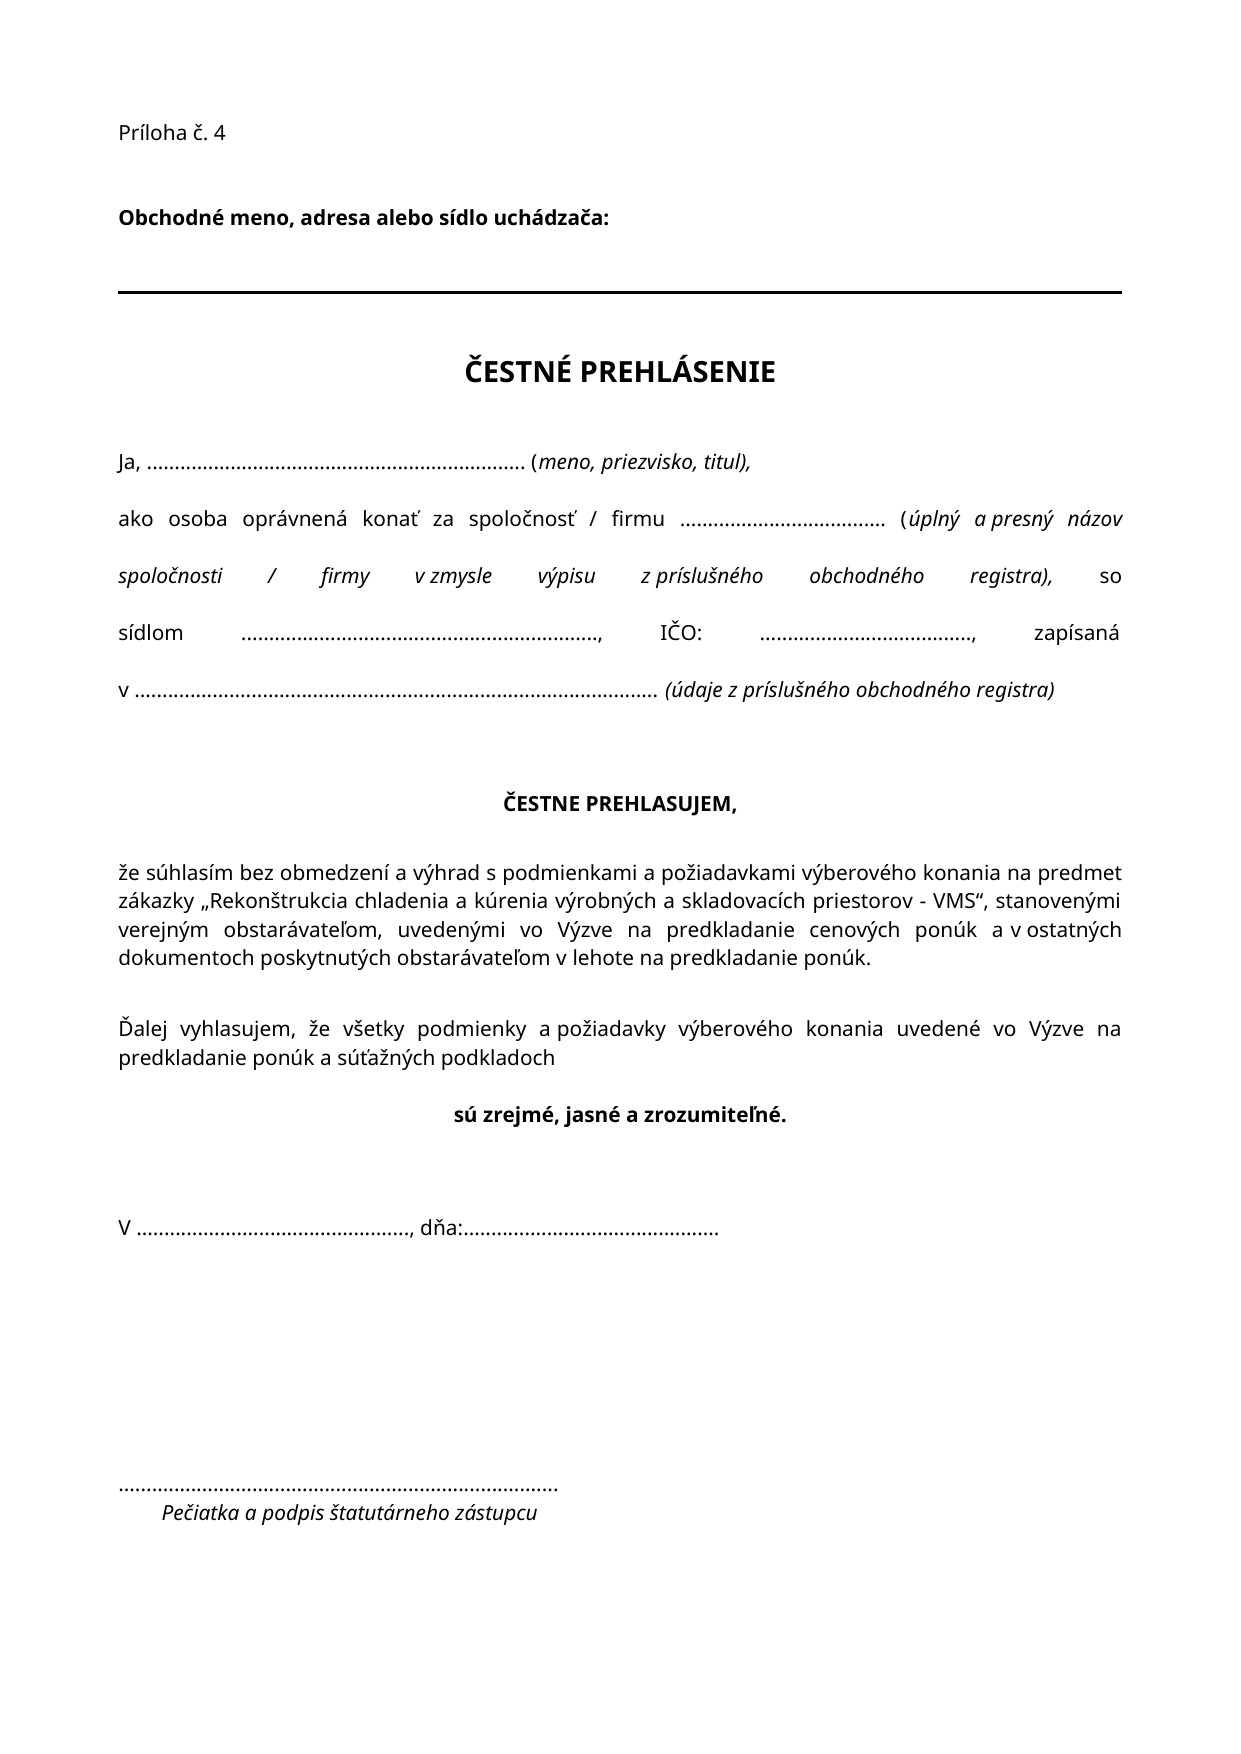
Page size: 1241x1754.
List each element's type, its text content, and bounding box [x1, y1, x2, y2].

list V ................................................., dňa:.............................................. [118, 1213, 1122, 1242]
list ako osoba oprávnená konať za spoločnosť / firmu ..................................... (úplný a presný názov spoločnosti / firmy v zmysle výpisu z príslušného obchodného registra), so sídlom ................................................................, IČO: ......................................, zapísaná v .............................................................................................. (údaje z príslušného obchodného registra) [118, 504, 1122, 703]
list ČESTNE PREHLASUJEM, [118, 789, 1122, 817]
list ČESTNÉ PREHLÁSENIE [118, 351, 1122, 391]
list Obchodné meno, adresa alebo sídlo uchádzača: [118, 203, 1122, 232]
list ............................................................................... [118, 1469, 1122, 1498]
list Pečiatka a podpis štatutárneho zástupcu [118, 1498, 1122, 1526]
text že súhlasím bez obmedzení a výhrad s podmienkami a požiadavkami výberového konania na predmet zákazky „Rekonštrukcia chladenia a kúrenia výrobných a skladovacích priestorov - VMS“, stanovenými verejným obstarávateľom, uvedenými vo Výzve na predkladanie cenových ponúk a v ostatných dokumentoch poskytnutých obstarávateľom v lehote na predkladanie ponúk. [118, 858, 1122, 972]
list sú zrejmé, jasné a zrozumiteľné. [118, 1100, 1122, 1128]
list Príloha č. 4 [118, 118, 1122, 147]
list Ja, .................................................................... (meno, priezvisko, titul), [118, 447, 1122, 476]
list Ďalej vyhlasujem, že všetky podmienky a požiadavky výberového konania uvedené vo Výzve na predkladanie ponúk a súťažných podkladoch [118, 1014, 1122, 1071]
